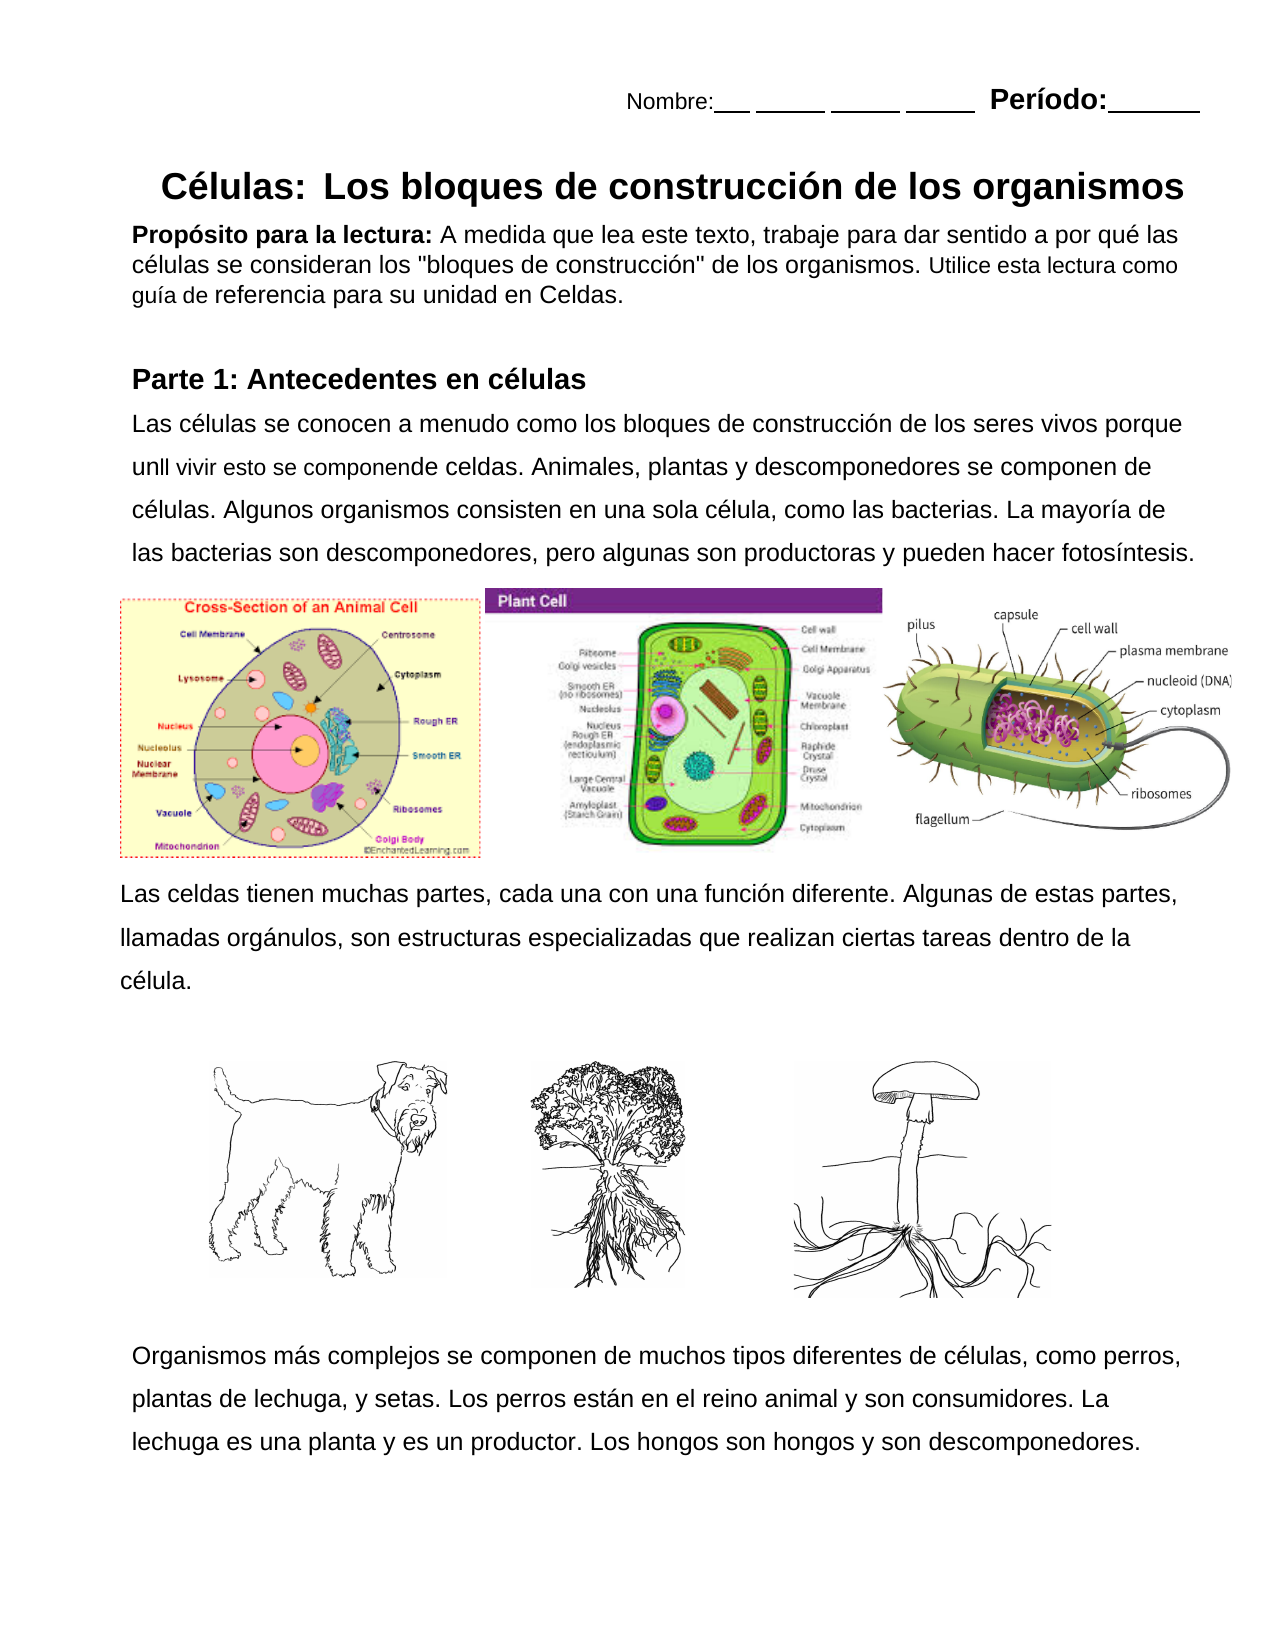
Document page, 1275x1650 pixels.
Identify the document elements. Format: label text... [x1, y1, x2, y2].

text Nombre: Período: [146, 82, 1200, 116]
picture [530, 1061, 686, 1288]
picture [120, 596, 481, 858]
picture [485, 588, 1232, 864]
picture [793, 1061, 1052, 1298]
text Organismos más complejos se componen de muchos tipos diferentes de células, como perros, plantas de lechuga, y setas. Los perros están en el reino animal y son consumidores. La lechuga es una planta y es un productor. Los hongos son hongos y son descomponedores. [132, 1341, 1200, 1456]
picture [208, 1061, 448, 1278]
text Células: Los bloques de construcción de los organismos [146, 164, 1200, 207]
text Las células se conocen a menudo como los bloques de construcción de los seres vivos porque unll vivir esto se componende celdas. Animales, plantas y descomponedores se componen de células. Algunos organismos consisten en una sola célula, como las bacterias. La mayoría de las bacterias son descomponedores, pero algunas son productoras y pueden hacer fotosíntesis. [132, 408, 1200, 567]
subtitle Parte 1: Antecedentes en células [132, 362, 1200, 396]
text Las celdas tienen muchas partes, cada una con una función diferente. Algunas de estas partes, llamadas orgánulos, son estructuras especializadas que realizan ciertas tareas dentro de la célula. [120, 879, 1200, 994]
text Propósito para la lectura: A medida que lea este texto, trabaje para dar sentido a por qué las células se consideran los "bloques de construcción" de los organismos. Utilice esta lectura como guía de referencia para su unidad en Celdas. [132, 220, 1180, 309]
